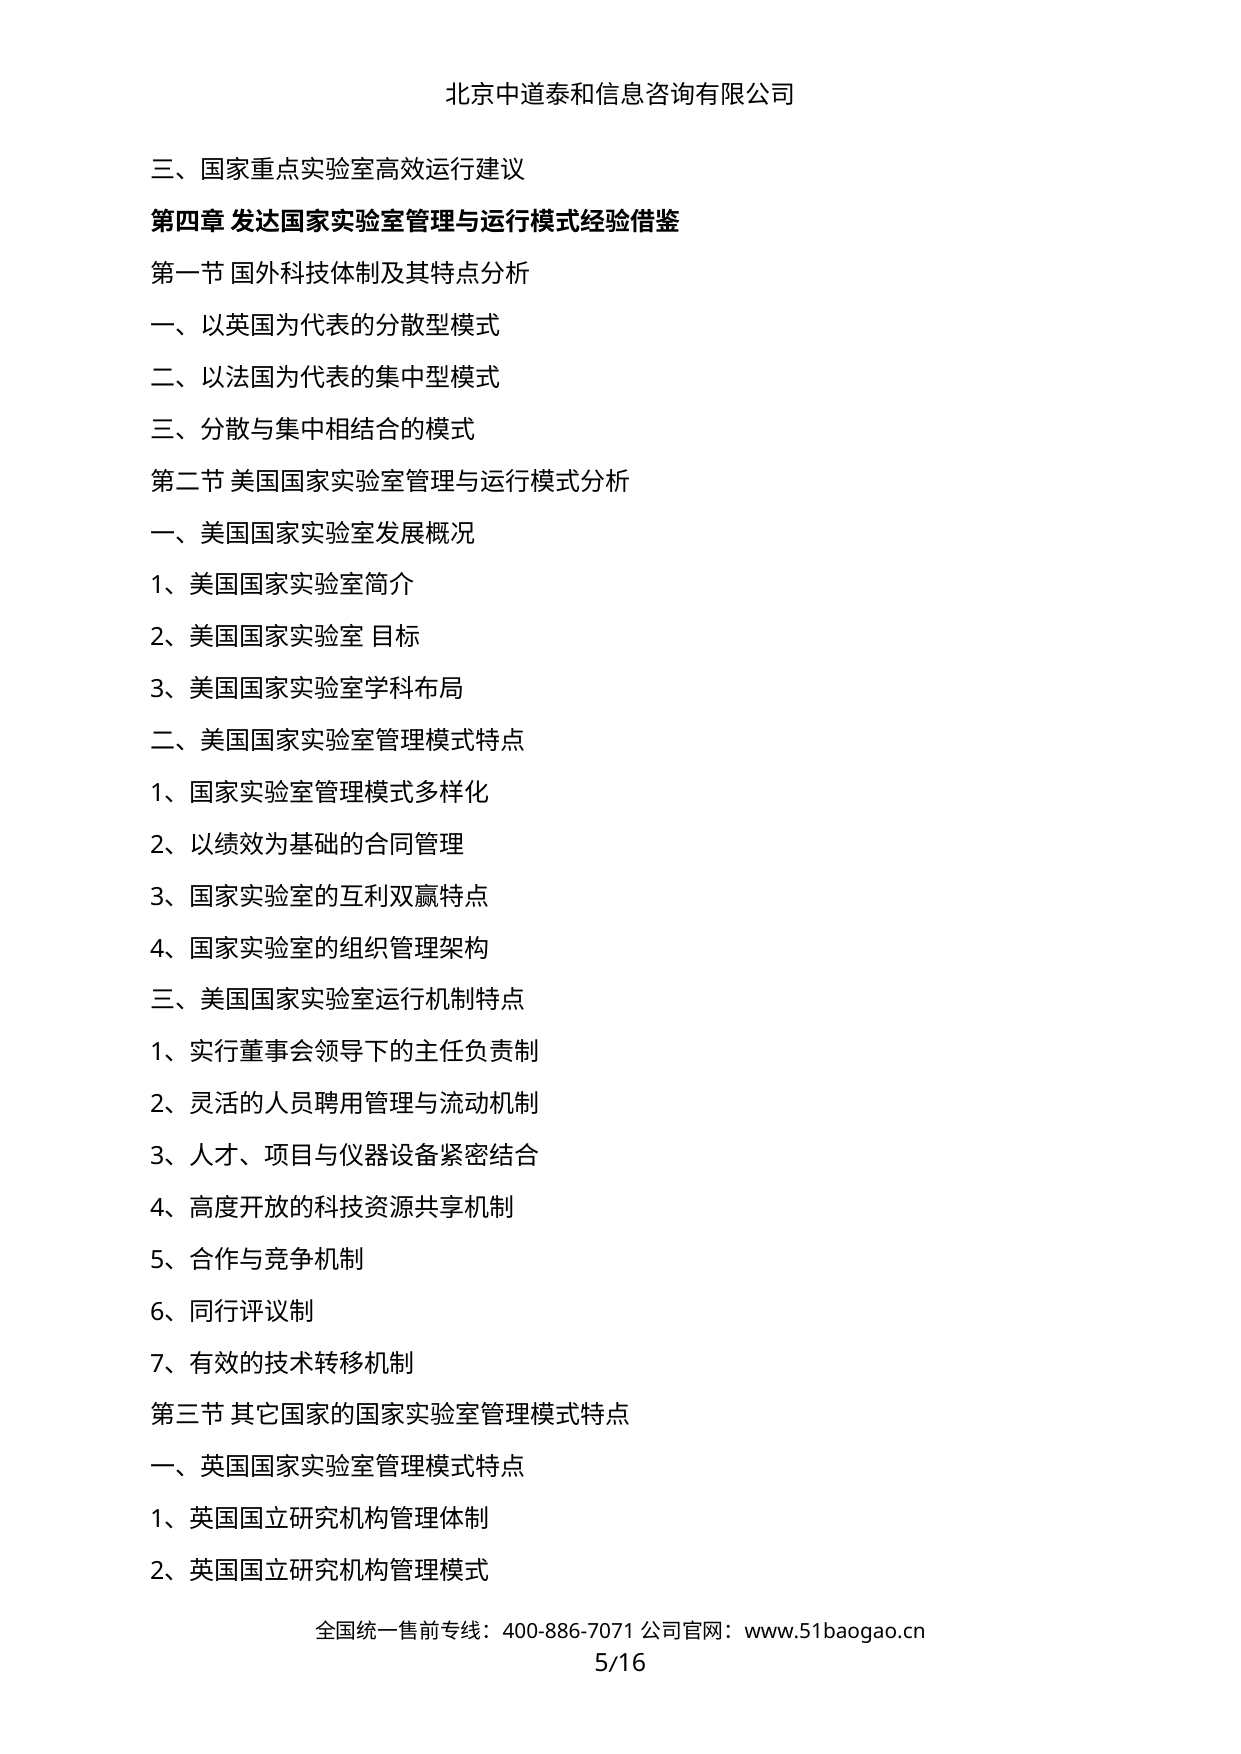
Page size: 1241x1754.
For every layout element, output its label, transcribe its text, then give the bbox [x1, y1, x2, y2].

text 2、英国国立研究机构管理模式 [150, 1551, 1090, 1587]
text 1、国家实验室管理模式多样化 [150, 772, 1090, 809]
text 7、有效的技术转移机制 [150, 1343, 1090, 1379]
text 三、分散与集中相结合的模式 [150, 409, 1090, 446]
text 一、英国国家实验室管理模式特点 [150, 1447, 1090, 1483]
text 1、实行董事会领导下的主任负责制 [150, 1032, 1090, 1068]
text 3、国家实验室的互利双赢特点 [150, 876, 1090, 912]
text 二、以法国为代表的集中型模式 [150, 357, 1090, 394]
text 5、合作与竞争机制 [150, 1239, 1090, 1276]
text 4、高度开放的科技资源共享机制 [150, 1187, 1090, 1224]
text 1、美国国家实验室简介 [150, 565, 1090, 601]
text 三、美国国家实验室运行机制特点 [150, 980, 1090, 1016]
text 三、国家重点实验室高效运行建议 [150, 150, 1090, 186]
text 2、灵活的人员聘用管理与流动机制 [150, 1084, 1090, 1120]
text 2、以绩效为基础的合同管理 [150, 824, 1090, 861]
text 2、美国国家实验室 目标 [150, 617, 1090, 653]
text 一、美国国家实验室发展概况 [150, 513, 1090, 549]
text 6、同行评议制 [150, 1291, 1090, 1327]
text 3、人才、项目与仪器设备紧密结合 [150, 1136, 1090, 1172]
text 第三节 其它国家的国家实验室管理模式特点 [150, 1395, 1090, 1431]
text 3、美国国家实验室学科布局 [150, 669, 1090, 705]
text 第四章 发达国家实验室管理与运行模式经验借鉴 [150, 202, 1090, 238]
text 一、以英国为代表的分散型模式 [150, 306, 1090, 342]
text 1、英国国立研究机构管理体制 [150, 1499, 1090, 1535]
text 4、国家实验室的组织管理架构 [150, 928, 1090, 964]
text 第一节 国外科技体制及其特点分析 [150, 254, 1090, 290]
text 二、美国国家实验室管理模式特点 [150, 721, 1090, 757]
text 第二节 美国国家实验室管理与运行模式分析 [150, 461, 1090, 497]
